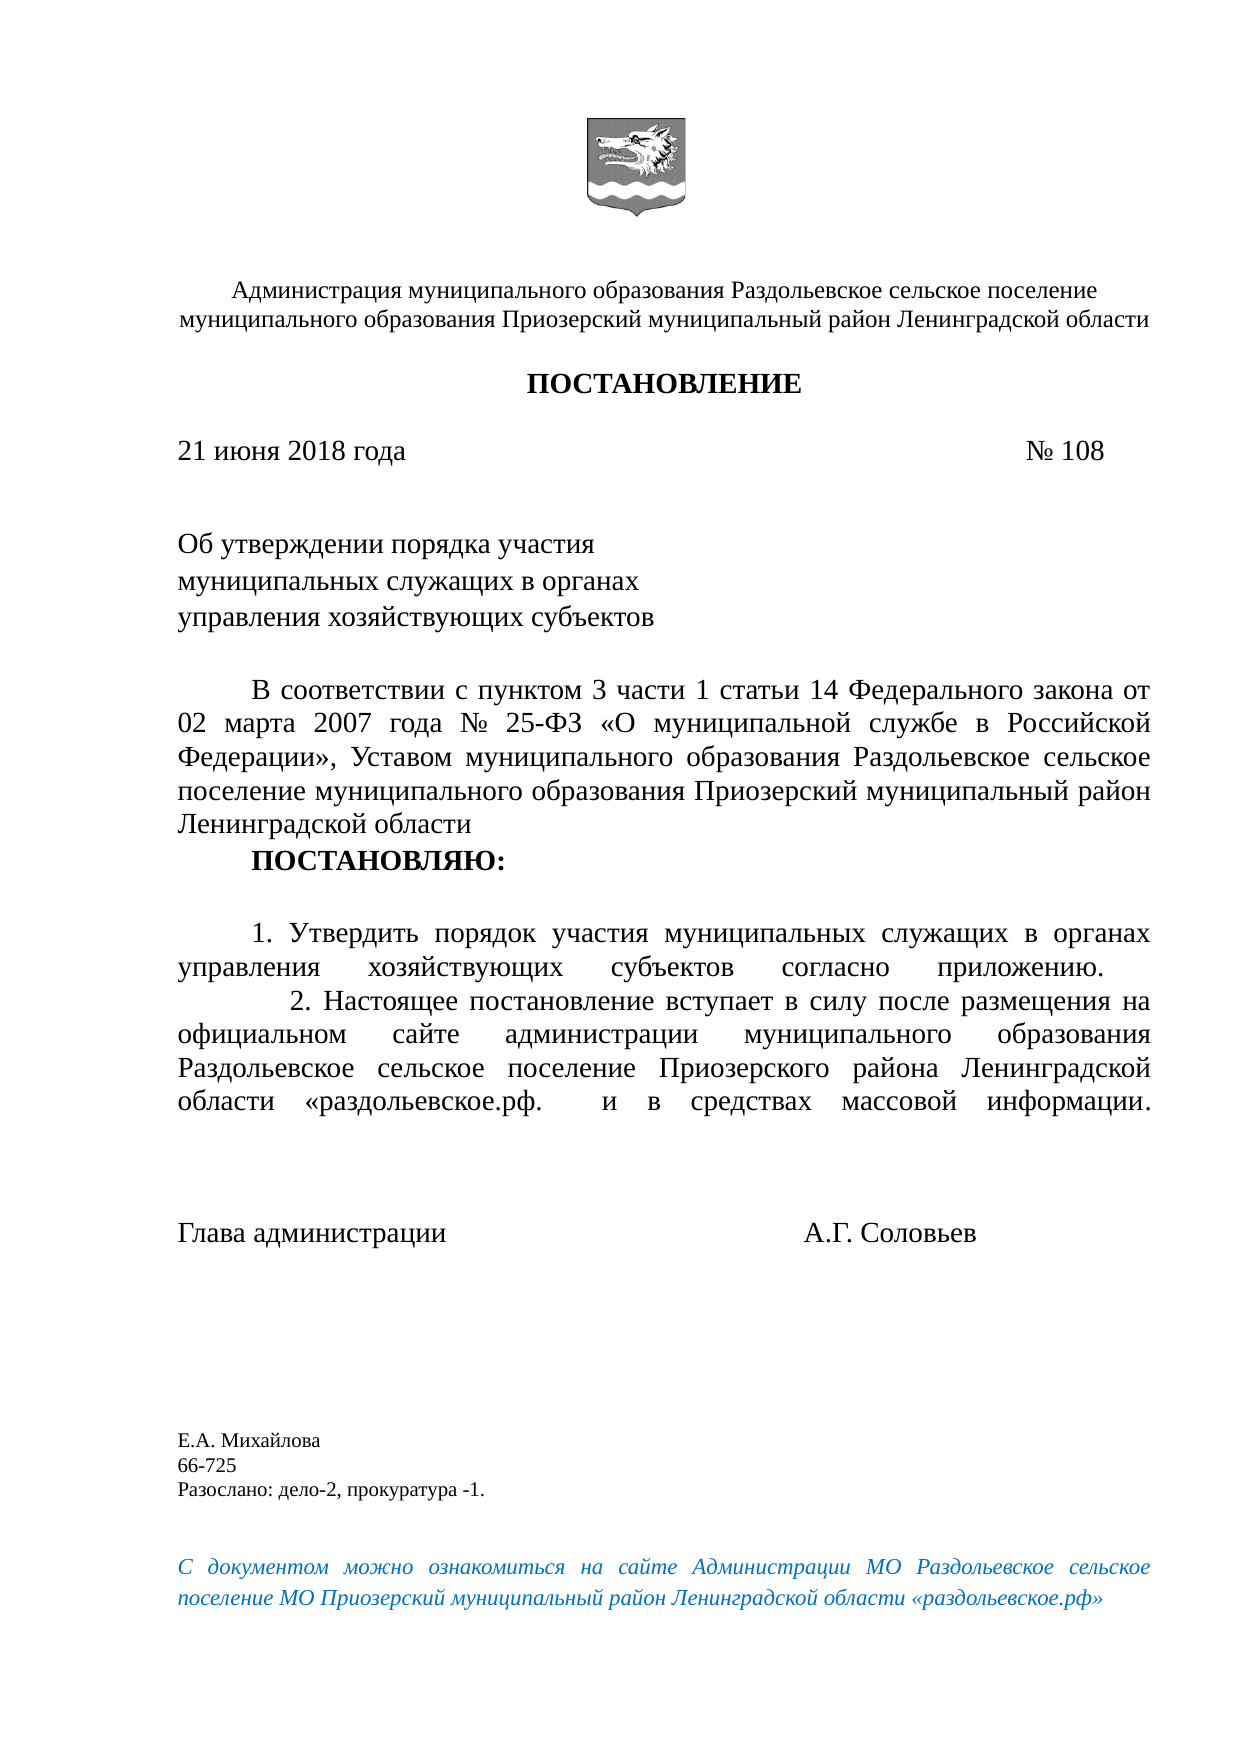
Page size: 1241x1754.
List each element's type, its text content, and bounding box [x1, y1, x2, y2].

text 21 июня 2018 года № 108 [177, 433, 1152, 467]
text управления хозяйствующих субъектов [177, 599, 1152, 633]
text Глава администрации А.Г. Соловьев [177, 1216, 1152, 1249]
text Е.А. Михайлова [177, 1428, 1152, 1452]
text ПОСТАНОВЛЕНИЕ [177, 366, 1152, 400]
picture [587, 118, 686, 217]
text Об утверждении порядка участия [177, 526, 1152, 560]
text ПОСТАНОВЛЯЮ: [177, 843, 1152, 876]
text муниципальных служащих в органах [177, 563, 1152, 596]
text 1. Утвердить порядок участия муниципальных служащих в органах управления хозяйствующих субъектов согласно приложению. 2. Настоящее постановление вступает в силу после размещения на официальном сайте администрации муниципального образования Раздольевское сельское поселение Приозерского района Ленинградской области «раздольевское.рф. и в средствах массовой информации. [177, 916, 1152, 1146]
text В соответствии с пунктом 3 части 1 статьи 14 Федерального закона от 02 марта 2007 года № 25-ФЗ «О муниципальной службе в Российской Федерации», Уставом муниципального образования Раздольевское сельское поселение муниципального образования Приозерский муниципальный район Ленинградской области [177, 672, 1152, 840]
text С документом можно ознакомиться на сайте Администрации МО Раздольевское сельское поселение МО Приозерский муниципальный район Ленинградской области «раздольевское.рф» [177, 1553, 1152, 1610]
text Администрация муниципального образования Раздольевское сельское поселение [177, 275, 1152, 304]
text муниципального образования Приозерский муниципальный район Ленинградской области [177, 304, 1152, 333]
text Разослано: дело-2, прокуратура -1. [177, 1477, 1152, 1501]
text 66-725 [177, 1452, 1152, 1477]
